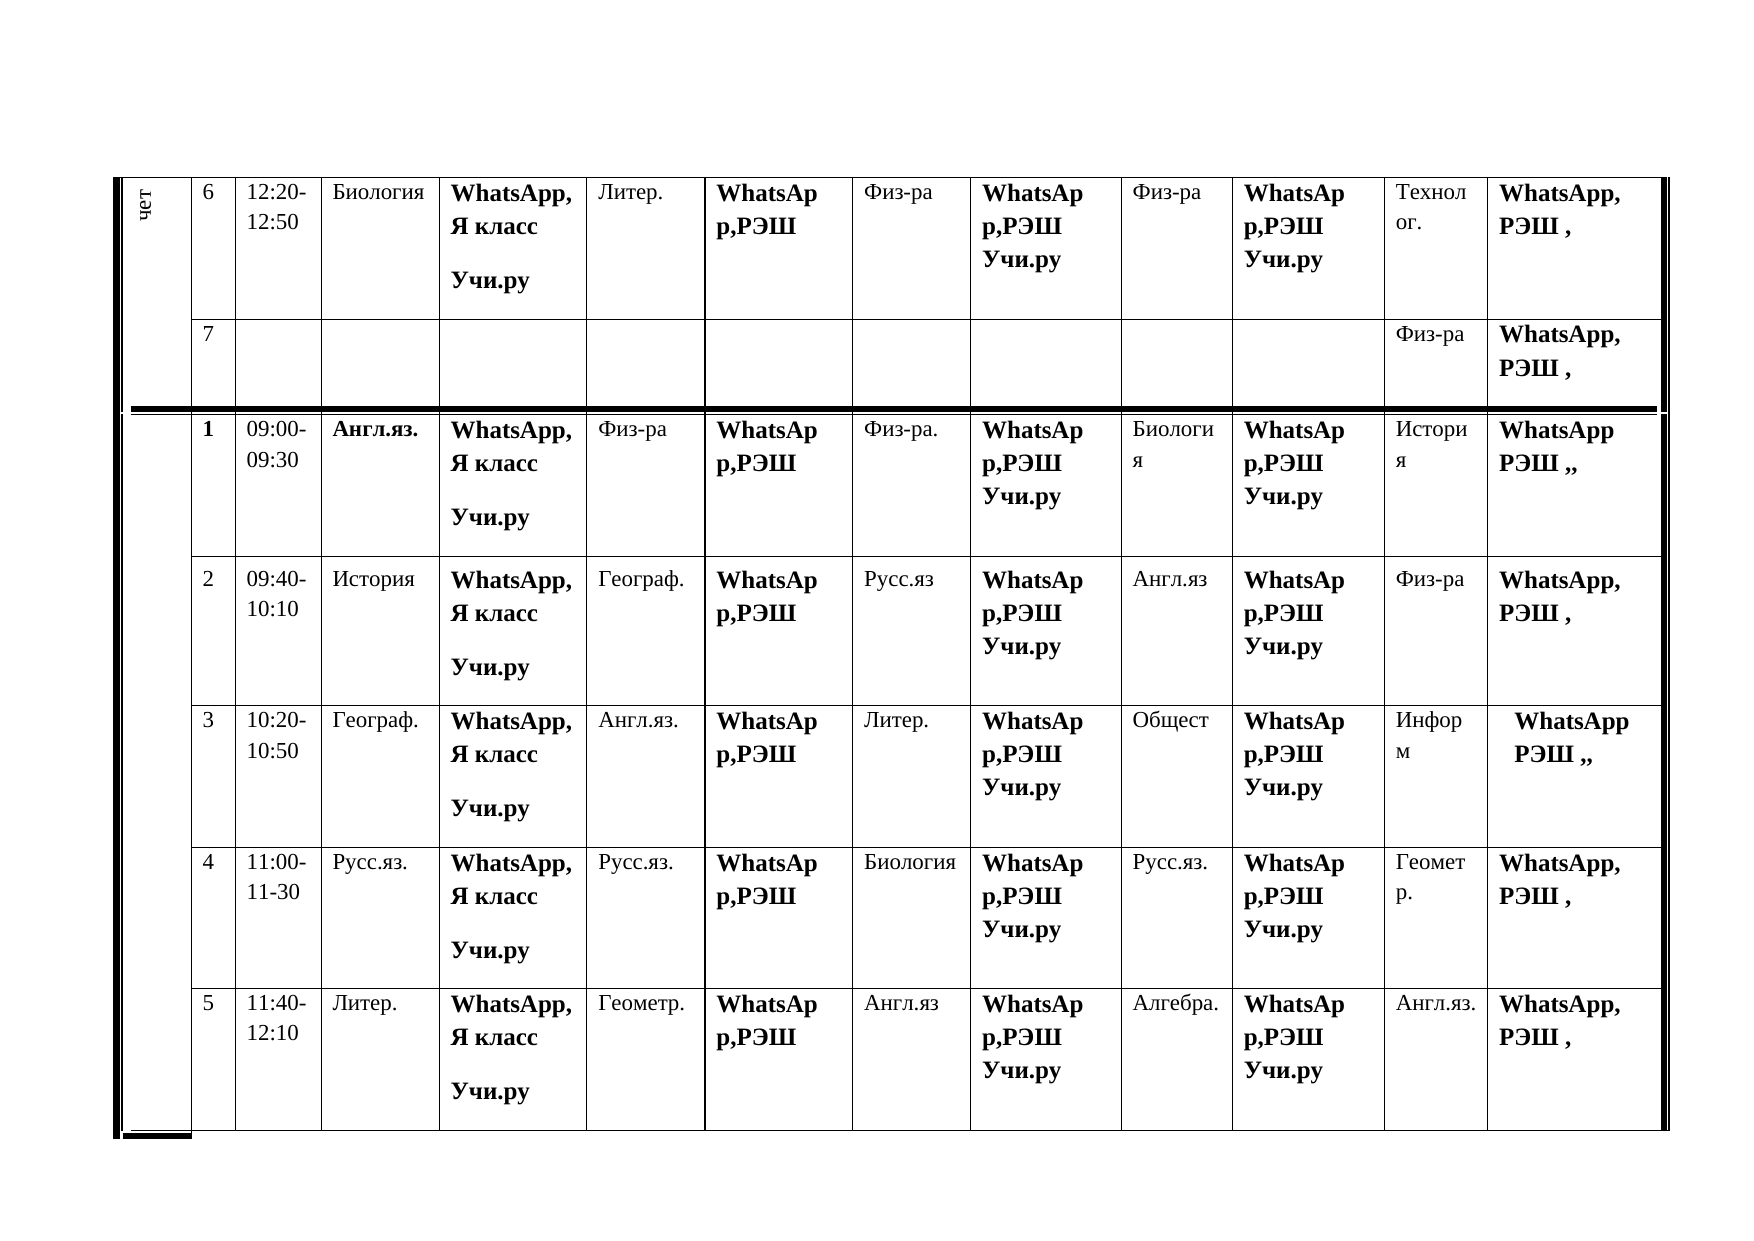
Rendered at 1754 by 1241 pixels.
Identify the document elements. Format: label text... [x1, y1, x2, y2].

table_cell [322, 320, 439, 406]
table_cell Литер. [322, 989, 439, 1129]
table_cell 11:40-12:10 [236, 989, 321, 1129]
table_cell Географ. [322, 706, 439, 847]
table_cell WhatsApp РЭШ ,, [1488, 706, 1661, 847]
table_cell WhatsApp,РЭШ Учи.ру [1233, 557, 1384, 705]
table_cell 1 [192, 415, 235, 556]
table_cell WhatsApp, Я класс Учи.ру [440, 848, 586, 988]
table_cell Русс.яз [853, 557, 970, 705]
table_cell [236, 320, 321, 406]
table_cell WhatsApp,РЭШ Учи.ру [971, 415, 1121, 556]
table_cell WhatsApp, РЭШ , [1488, 848, 1661, 988]
table_cell Биология [1122, 415, 1232, 556]
table_cell 09:00-09:30 [236, 415, 321, 556]
table_cell WhatsApp,РЭШ Учи.ру [1233, 706, 1384, 847]
table_cell WhatsApp,РЭШ Учи.ру [971, 557, 1121, 705]
table_cell 09:40-10:10 [236, 557, 321, 705]
table_cell Литер. [853, 706, 970, 847]
table_cell Физ-ра [1385, 320, 1487, 406]
table_cell WhatsApp,РЭШ [706, 415, 852, 556]
table_cell 2 [192, 557, 235, 705]
table_cell [853, 320, 970, 406]
table_cell Русс.яз. [1122, 848, 1232, 988]
table_cell [1233, 320, 1384, 406]
table_cell WhatsApp,РЭШ Учи.ру [971, 848, 1121, 988]
table_cell История [1385, 415, 1487, 556]
table_cell 5 [192, 989, 235, 1129]
table_cell [1122, 320, 1232, 406]
table_cell Геометр. [587, 989, 704, 1129]
table_cell Геометр. [1385, 848, 1487, 988]
table_cell WhatsApp, РЭШ , [1488, 320, 1661, 406]
table_cell Биология [853, 848, 970, 988]
table_cell WhatsApp, Я класс Учи.ру [440, 415, 586, 556]
table_cell 10:20-10:50 [236, 706, 321, 847]
table_cell WhatsApp,РЭШ Учи.ру [1233, 415, 1384, 556]
table_cell Англ.яз. [587, 706, 704, 847]
table_cell 6 [192, 178, 235, 318]
table_cell Алгебра. [1122, 989, 1232, 1129]
table_cell 11:00-11-30 [236, 848, 321, 988]
table_cell Физ-ра [1122, 178, 1232, 318]
table_cell Географ. [587, 557, 704, 705]
table_cell Англ.яз [1122, 557, 1232, 705]
table_cell WhatsApp,РЭШ Учи.ру [971, 706, 1121, 847]
table_cell WhatsApp,РЭШ Учи.ру [1233, 178, 1384, 318]
table_cell WhatsApp РЭШ ,, [1488, 406, 1665, 556]
table_cell 3 [192, 706, 235, 847]
table_cell [971, 320, 1121, 406]
table_cell Англ.яз. [1385, 989, 1487, 1129]
table_cell WhatsApp, РЭШ , [1488, 178, 1661, 318]
table_cell [706, 320, 852, 406]
table_cell Технолог. [1385, 178, 1487, 318]
table_cell Физ-ра [853, 178, 970, 318]
table_cell Русс.яз. [322, 848, 439, 988]
table_cell WhatsApp,РЭШ Учи.ру [1233, 989, 1384, 1129]
table_cell Англ.яз. [322, 415, 439, 556]
table_cell Англ.яз [853, 989, 970, 1129]
table_cell WhatsApp, Я класс Учи.ру [440, 706, 586, 847]
table_cell 12:20-12:50 [236, 178, 321, 318]
table_cell Биология [322, 178, 439, 318]
table_cell WhatsApp, РЭШ , [1488, 557, 1661, 705]
table_cell 4 [192, 848, 235, 988]
table_cell Физ-ра [1385, 557, 1487, 705]
table_cell WhatsApp,РЭШ Учи.ру [971, 989, 1121, 1129]
table_cell Общест [1122, 706, 1232, 847]
table_cell пят [120, 406, 191, 1129]
table_cell WhatsApp,РЭШ [706, 178, 852, 318]
table_cell Физ-ра. [853, 415, 970, 556]
table_cell Русс.яз. [587, 848, 704, 988]
table_cell WhatsApp,РЭШ [706, 557, 852, 705]
table_cell WhatsApp,РЭШ [706, 706, 852, 847]
table_cell WhatsApp, РЭШ , [1488, 989, 1661, 1129]
table_cell WhatsApp, Я класс Учи.ру [440, 557, 586, 705]
table_cell [587, 320, 704, 406]
table_cell Литер. [587, 178, 704, 318]
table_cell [440, 989, 586, 1129]
table_cell Физ-ра [587, 415, 704, 556]
table_cell WhatsApp,РЭШ Учи.ру [1233, 848, 1384, 988]
table_cell 7 [192, 320, 235, 406]
table_cell История [322, 557, 439, 705]
table_cell WhatsApp,РЭШ [706, 848, 852, 988]
table_cell Информ [1385, 706, 1487, 847]
table_cell [440, 320, 586, 406]
table_cell WhatsApp,РЭШ [706, 989, 852, 1129]
table_cell WhatsApp,РЭШ Учи.ру [971, 178, 1121, 318]
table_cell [440, 178, 586, 318]
